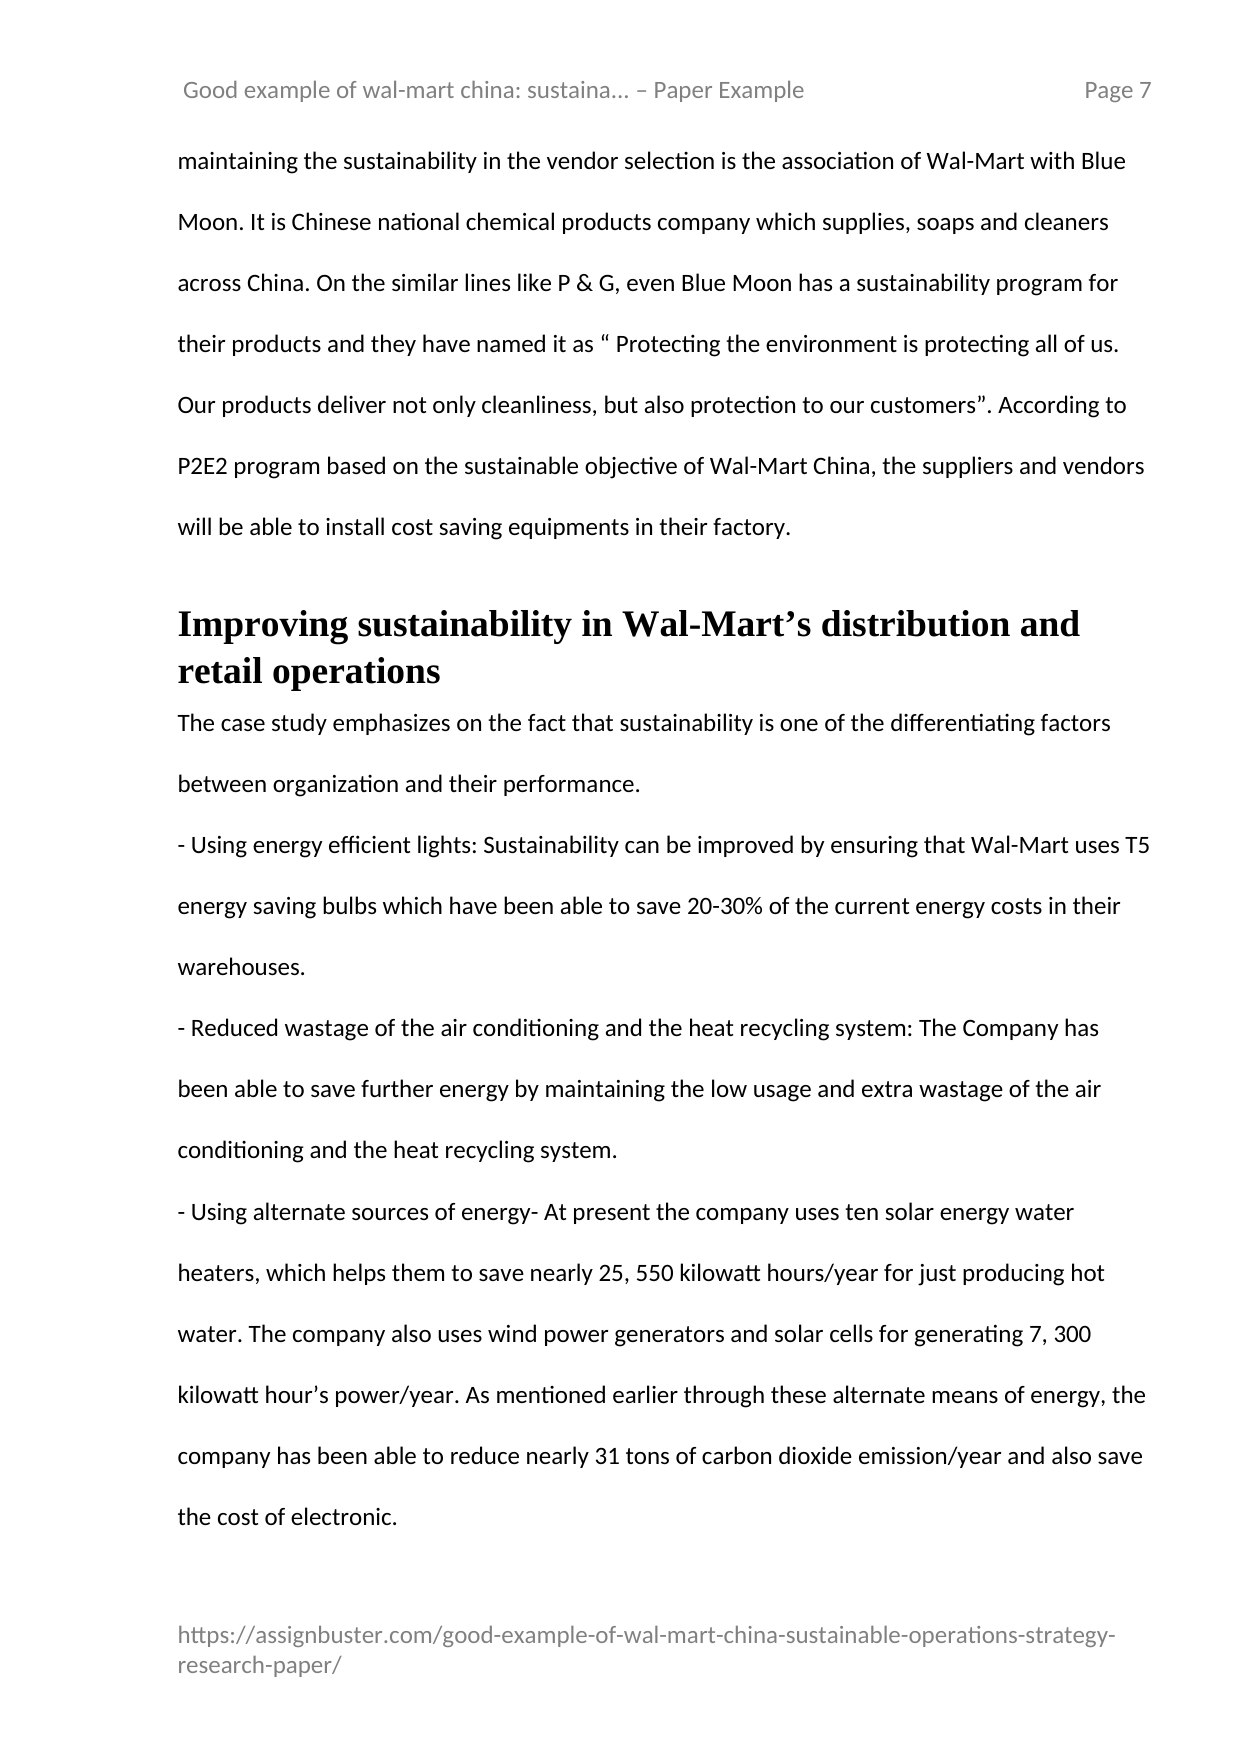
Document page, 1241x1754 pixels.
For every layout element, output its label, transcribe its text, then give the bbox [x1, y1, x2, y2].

subtitle Improving sustainability in Wal-Mart’s distribution and retail operations [177, 602, 1152, 691]
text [177, 145, 1152, 542]
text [177, 707, 1152, 1531]
